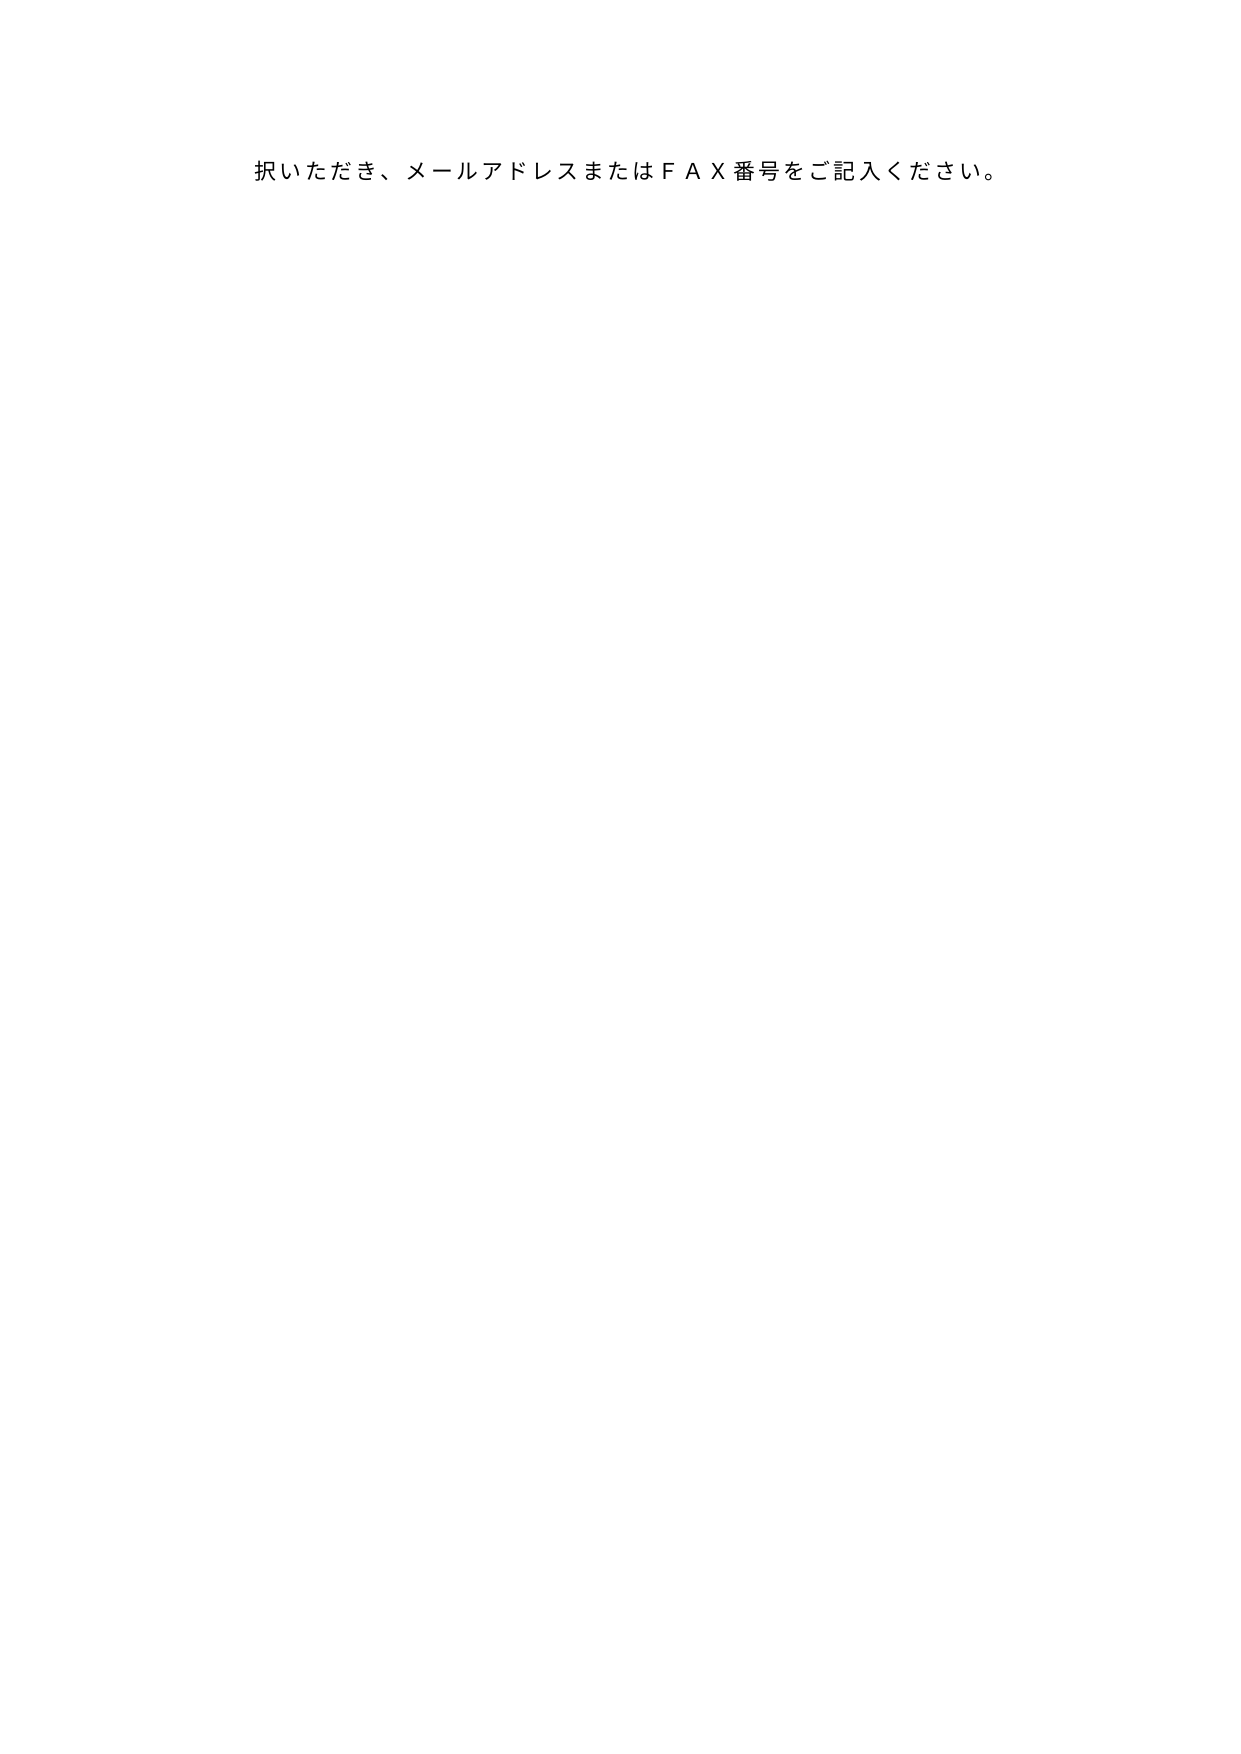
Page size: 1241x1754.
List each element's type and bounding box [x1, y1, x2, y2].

text [179, 148, 1087, 192]
